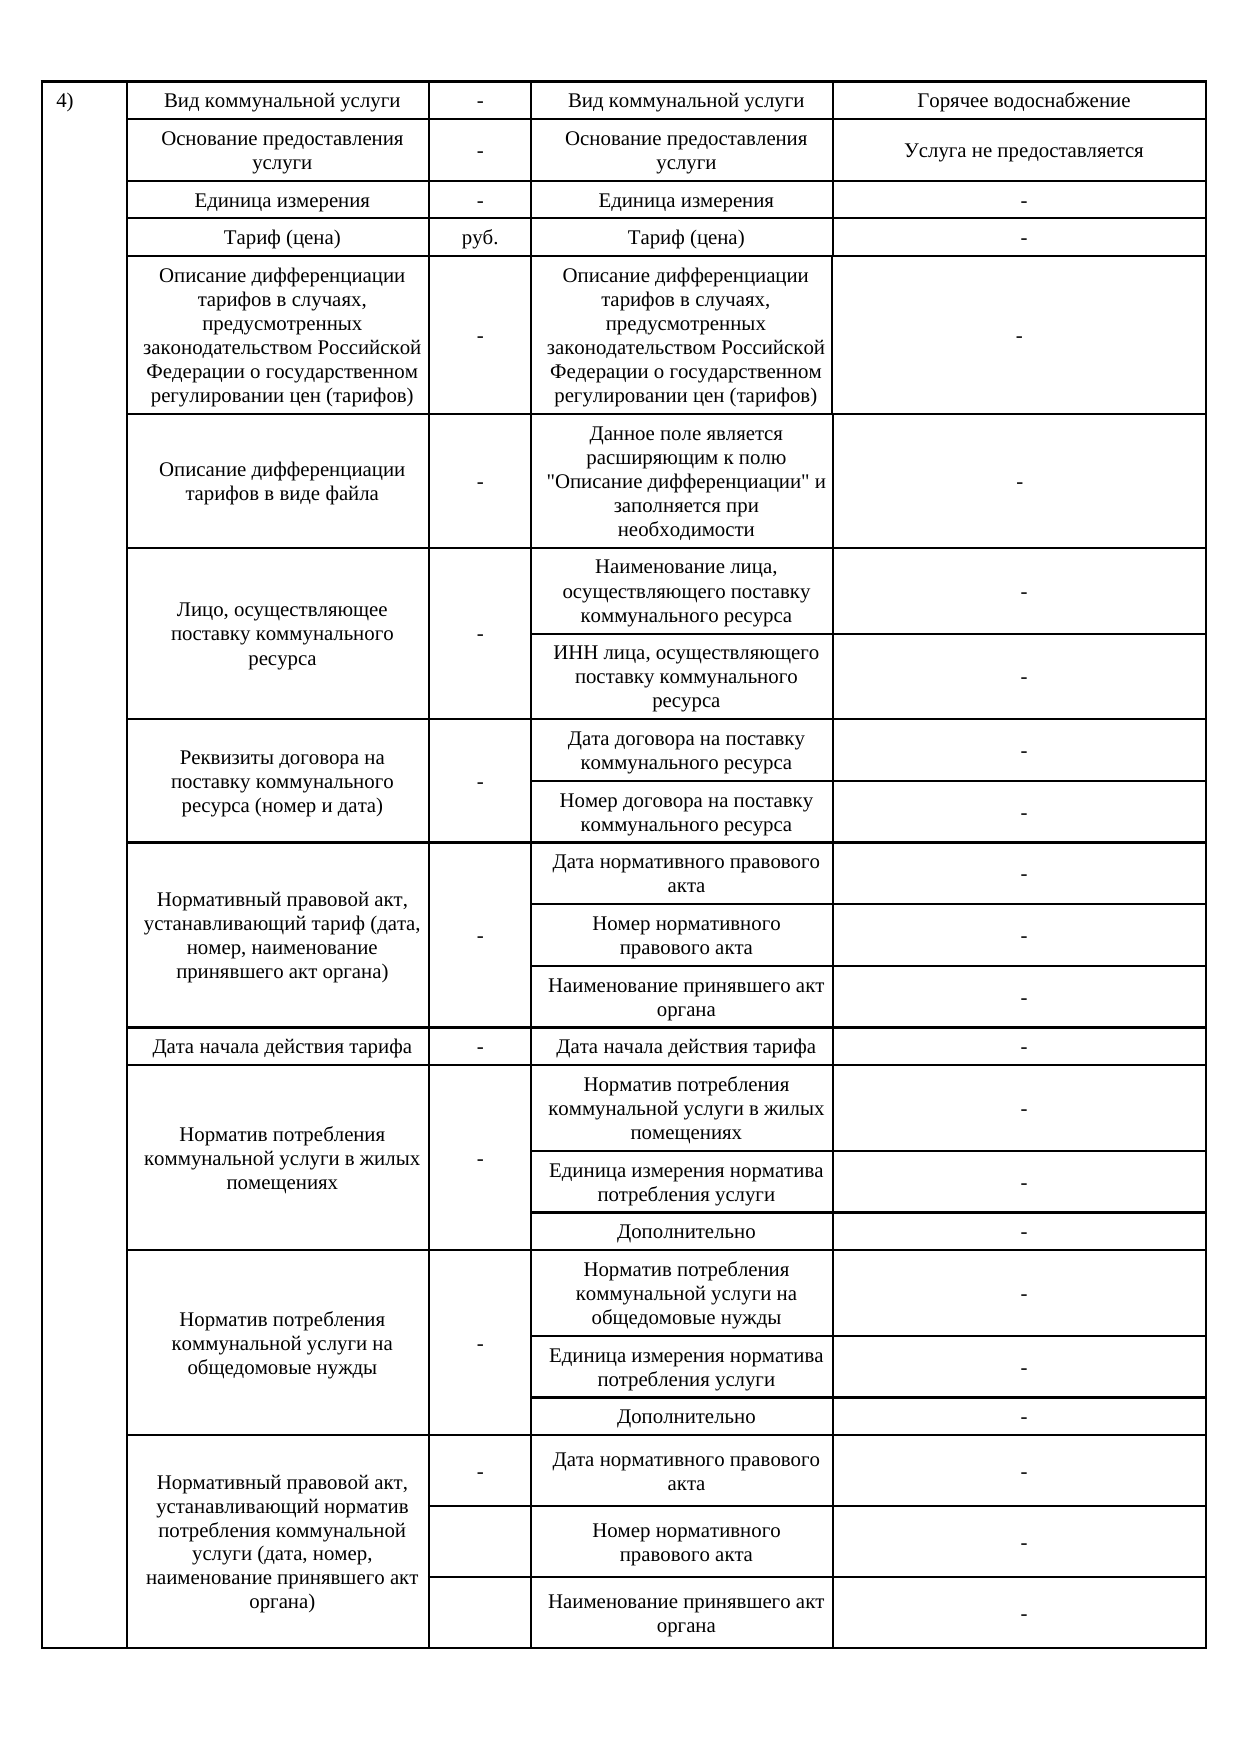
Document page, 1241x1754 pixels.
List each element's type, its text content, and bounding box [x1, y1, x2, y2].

table_cell [430, 1507, 530, 1576]
table_cell Норматив потребления коммунальной услуги в жилых помещениях [532, 1066, 832, 1150]
table_cell Номер нормативного правового акта [532, 905, 832, 965]
table_cell - [430, 720, 530, 841]
table_cell - [834, 635, 1205, 718]
table_header Горячее водоснабжение [834, 83, 1205, 118]
table_cell - [430, 120, 530, 180]
table_cell - [834, 1578, 1205, 1647]
table_cell Номер договора на поставку коммунального ресурса [532, 782, 832, 841]
table_cell Описание дифференциации тарифов в случаях, предусмотренных законодательством Российской Федерации о государственном регулировании цен (тарифов) [532, 257, 831, 413]
table_cell Единица измерения [128, 182, 428, 217]
table_cell - [834, 1029, 1205, 1064]
table_cell Номер нормативного правового акта [532, 1507, 832, 1576]
table_cell - [834, 1337, 1205, 1396]
table_cell Дополнительно [532, 1399, 832, 1434]
table_cell Единица измерения норматива потребления услуги [532, 1337, 832, 1396]
table_cell - [834, 549, 1205, 632]
table_cell Описание дифференциации тарифов в случаях, предусмотренных законодательством Российской Федерации о государственном регулировании цен (тарифов) [128, 257, 428, 413]
table_cell Норматив потребления коммунальной услуги на общедомовые нужды [128, 1251, 428, 1434]
table_cell - [834, 1507, 1205, 1576]
table_cell - [430, 257, 530, 413]
table_cell Реквизиты договора на поставку коммунального ресурса (номер и дата) [128, 720, 428, 841]
table_cell Данное поле является расширяющим к полю "Описание дифференциации" и заполняется при необходимости [532, 415, 832, 547]
table_cell Описание дифференциации тарифов в виде файла [128, 415, 428, 547]
table_cell ИНН лица, осуществляющего поставку коммунального ресурса [532, 635, 832, 718]
table_cell Основание предоставления услуги [128, 120, 428, 180]
table_cell Лицо, осуществляющее поставку коммунального ресурса [128, 549, 428, 718]
table_header - [430, 83, 530, 118]
table_cell - [833, 257, 1205, 413]
table_cell Услуга не предоставляется [834, 120, 1205, 180]
table_cell - [834, 1399, 1205, 1434]
table_cell - [834, 1251, 1205, 1335]
table_cell - [430, 549, 530, 718]
table_cell Дополнительно [532, 1214, 832, 1249]
table_cell [430, 1578, 530, 1647]
table_cell - [834, 1066, 1205, 1150]
table_cell - [834, 844, 1205, 903]
table_cell Единица измерения норматива потребления услуги [532, 1152, 832, 1211]
table_cell - [430, 1029, 530, 1064]
table_cell - [834, 905, 1205, 965]
table_cell - [430, 182, 530, 217]
table_cell - [834, 415, 1205, 547]
table_cell Дата начала действия тарифа [128, 1029, 428, 1064]
table_cell - [834, 720, 1205, 780]
table_cell Наименование принявшего акт органа [532, 967, 832, 1026]
table_cell - [834, 967, 1205, 1026]
table_cell Норматив потребления коммунальной услуги на общедомовые нужды [532, 1251, 832, 1335]
table_cell Дата нормативного правового акта [532, 1436, 832, 1505]
table_cell Норматив потребления коммунальной услуги в жилых помещениях [128, 1066, 428, 1249]
table_cell - [834, 1436, 1205, 1505]
table_cell Дата нормативного правового акта [532, 844, 832, 903]
table_cell - [430, 1251, 530, 1434]
table_cell Нормативный правовой акт, устанавливающий тариф (дата, номер, наименование принявшего акт органа) [128, 844, 428, 1026]
table_cell Единица измерения [532, 182, 832, 217]
table_cell - [430, 415, 530, 547]
table_cell - [834, 1214, 1205, 1249]
table_cell - [834, 782, 1205, 841]
table_cell - [430, 1066, 530, 1249]
table_cell Наименование принявшего акт органа [532, 1578, 832, 1647]
table_header Вид коммунальной услуги [532, 83, 832, 118]
table_cell Дата договора на поставку коммунального ресурса [532, 720, 832, 780]
table_cell - [834, 219, 1205, 255]
table_header Вид коммунальной услуги [128, 83, 428, 118]
table_cell Основание предоставления услуги [532, 120, 832, 180]
table_cell - [430, 844, 530, 1026]
table_cell - [834, 182, 1205, 217]
table_cell Нормативный правовой акт, устанавливающий норматив потребления коммунальной услуги (дата, номер, наименование принявшего акт органа) [128, 1436, 428, 1647]
table_cell Тариф (цена) [532, 219, 832, 255]
table_header 4) [43, 83, 126, 1647]
table_cell - [430, 1436, 530, 1505]
table_cell Дата начала действия тарифа [532, 1029, 832, 1064]
table_cell Наименование лица, осуществляющего поставку коммунального ресурса [532, 549, 832, 632]
table_cell руб. [430, 219, 530, 255]
table_cell - [834, 1152, 1205, 1211]
table_cell Тариф (цена) [128, 219, 428, 255]
